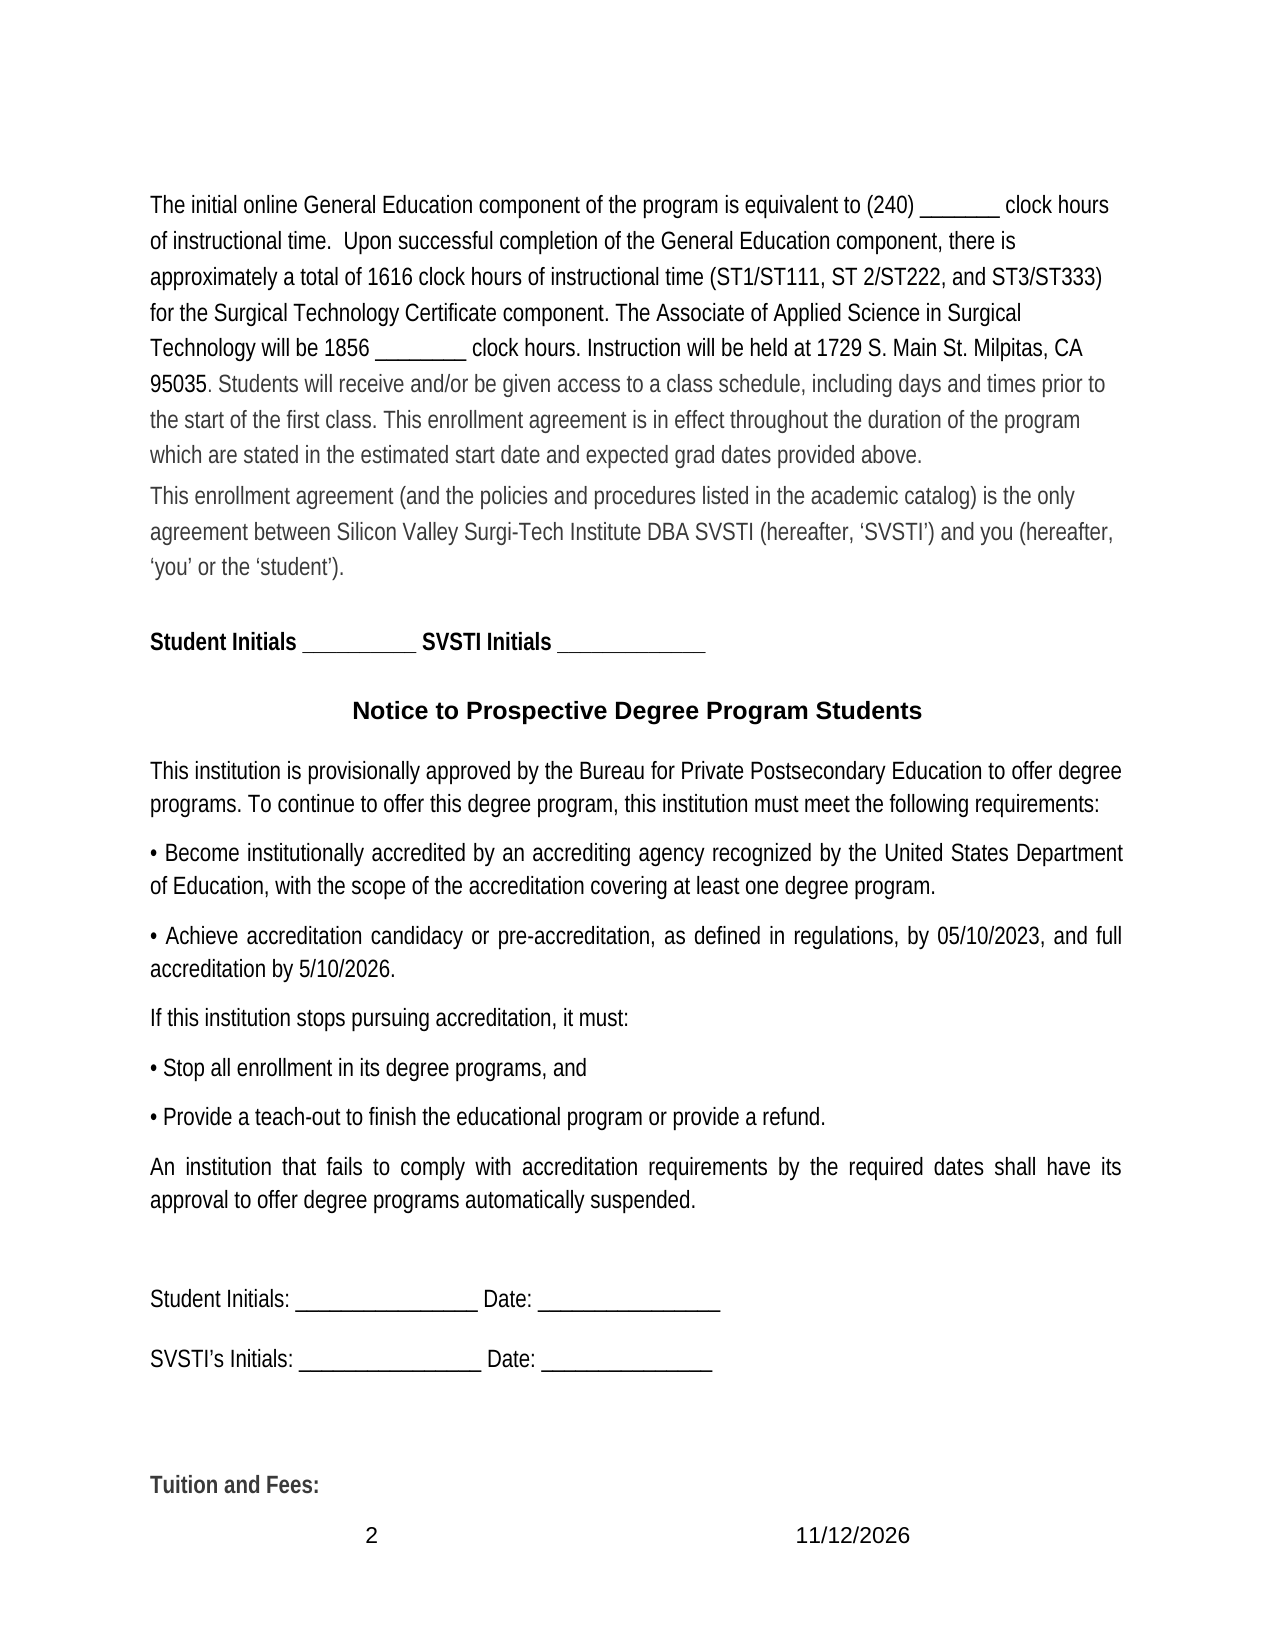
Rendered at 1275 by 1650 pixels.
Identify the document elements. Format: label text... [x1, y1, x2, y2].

text This enrollment agreement (and the policies and procedures listed in the academic catalog) is the only agreement between Silicon Valley Surgi-Tech Institute DBA SVSTI (hereafter, ‘SVSTI’) and you (hereafter, ‘you’ or the ‘student’). [150, 481, 1125, 581]
text • Become institutionally accredited by an accrediting agency recognized by the United States Department of Education, with the scope of the accreditation covering at least one degree program. [150, 838, 1125, 900]
text The initial online General Education component of the program is equivalent to (240) _______ clock hours of instructional time. Upon successful completion of the General Education component, there is approximately a total of 1616 clock hours of instructional time (ST1/ST111, ST 2/ST222, and ST3/ST333) for the Surgical Technology Certificate component. The Associate of Applied Science in Surgical Technology will be 1856 ________ clock hours. Instruction will be held at 1729 S. Main St. Milpitas, CA 95035. Students will receive and/or be given access to a class schedule, including days and times prior to the start of the first class. This enrollment agreement is in effect throughout the duration of the program which are stated in the estimated start date and expected grad dates provided above. [150, 190, 1125, 469]
text Notice to Prospective Degree Program Students [150, 696, 1125, 725]
text • Provide a teach-out to finish the educational program or provide a refund. [150, 1102, 1125, 1131]
text • Stop all enrollment in its degree programs, and [150, 1053, 1125, 1081]
text An institution that fails to comply with accreditation requirements by the required dates shall have its approval to offer degree programs automatically suspended. [150, 1152, 1125, 1213]
text Tuition and Fees: [150, 1470, 1125, 1498]
text SVSTI’s Initials: ________________ Date: _______________ [150, 1344, 1125, 1372]
text • Achieve accreditation candidacy or pre-accreditation, as defined in regulations, by 05/10/2023, and full accreditation by 5/10/2026. [150, 921, 1125, 982]
text If this institution stops pursuing accreditation, it must: [150, 1003, 1125, 1032]
text Student Initials __________ SVSTI Initials _____________ [150, 627, 1125, 656]
text Student Initials: ________________ Date: ________________ [150, 1284, 1125, 1313]
text This institution is provisionally approved by the Bureau for Private Postsecondary Education to offer degree programs. To continue to offer this degree program, this institution must meet the following requirements: [150, 756, 1125, 817]
